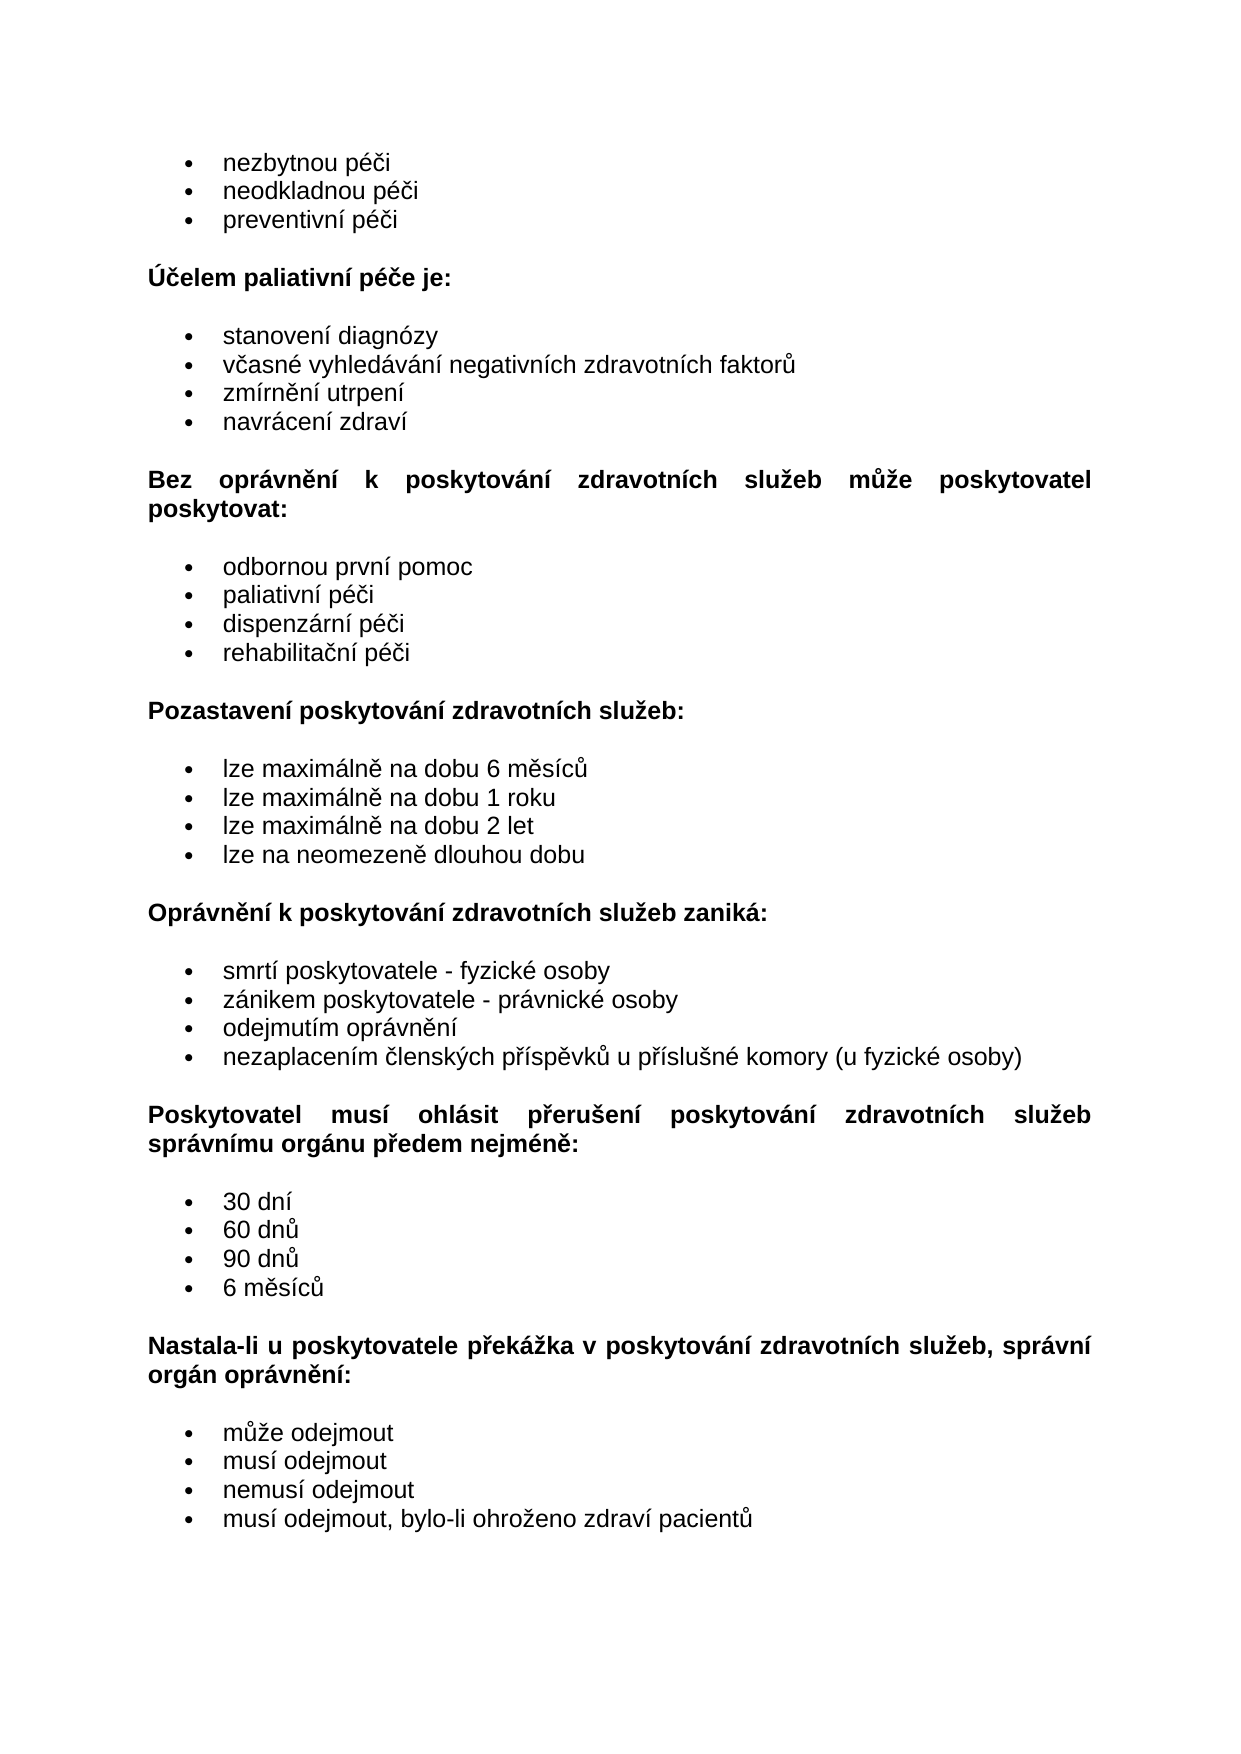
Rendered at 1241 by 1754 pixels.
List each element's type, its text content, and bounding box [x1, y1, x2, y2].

list paliativní péči [185, 581, 1093, 609]
text Pozastavení poskytování zdravotních služeb: [148, 696, 1093, 725]
text Poskytovatel musí ohlásit přerušení poskytování zdravotních služeb správnímu orgánu předem nejméně: [148, 1100, 1093, 1158]
list 6 měsíců [185, 1273, 1093, 1302]
list dispenzární péči [185, 609, 1093, 638]
list lze maximálně na dobu 6 měsíců [185, 754, 1093, 783]
list zánikem poskytovatele - právnické osoby [185, 985, 1093, 1013]
list navrácení zdraví [185, 407, 1093, 436]
list může odejmout [185, 1418, 1093, 1446]
list preventivní péči [185, 205, 1093, 234]
list musí odejmout, bylo-li ohroženo zdraví pacientů [185, 1504, 1093, 1533]
text Nastala-li u poskytovatele překážka v poskytování zdravotních služeb, správní orgán oprávnění: [148, 1331, 1093, 1388]
list lze na neomezeně dlouhou dobu [185, 840, 1093, 869]
list stanovení diagnózy [185, 321, 1093, 350]
text Účelem paliativní péče je: [148, 263, 1093, 292]
list lze maximálně na dobu 2 let [185, 811, 1093, 840]
list zmírnění utrpení [185, 378, 1093, 407]
list rehabilitační péči [185, 638, 1093, 667]
list 60 dnů [185, 1216, 1093, 1244]
list včasné vyhledávání negativních zdravotních faktorů [185, 350, 1093, 378]
list 90 dnů [185, 1244, 1093, 1273]
text Bez oprávnění k poskytování zdravotních služeb může poskytovatel poskytovat: [148, 465, 1093, 523]
list nezbytnou péči [185, 148, 1093, 176]
list odbornou první pomoc [185, 552, 1093, 581]
list nemusí odejmout [185, 1475, 1093, 1504]
list neodkladnou péči [185, 176, 1093, 205]
text Oprávnění k poskytování zdravotních služeb zaniká: [148, 898, 1093, 927]
list 30 dní [185, 1187, 1093, 1216]
list smrtí poskytovatele - fyzické osoby [185, 956, 1093, 985]
list odejmutím oprávnění [185, 1013, 1093, 1042]
list musí odejmout [185, 1446, 1093, 1475]
list lze maximálně na dobu 1 roku [185, 783, 1093, 811]
list nezaplacením členských příspěvků u příslušné komory (u fyzické osoby) [185, 1042, 1093, 1071]
